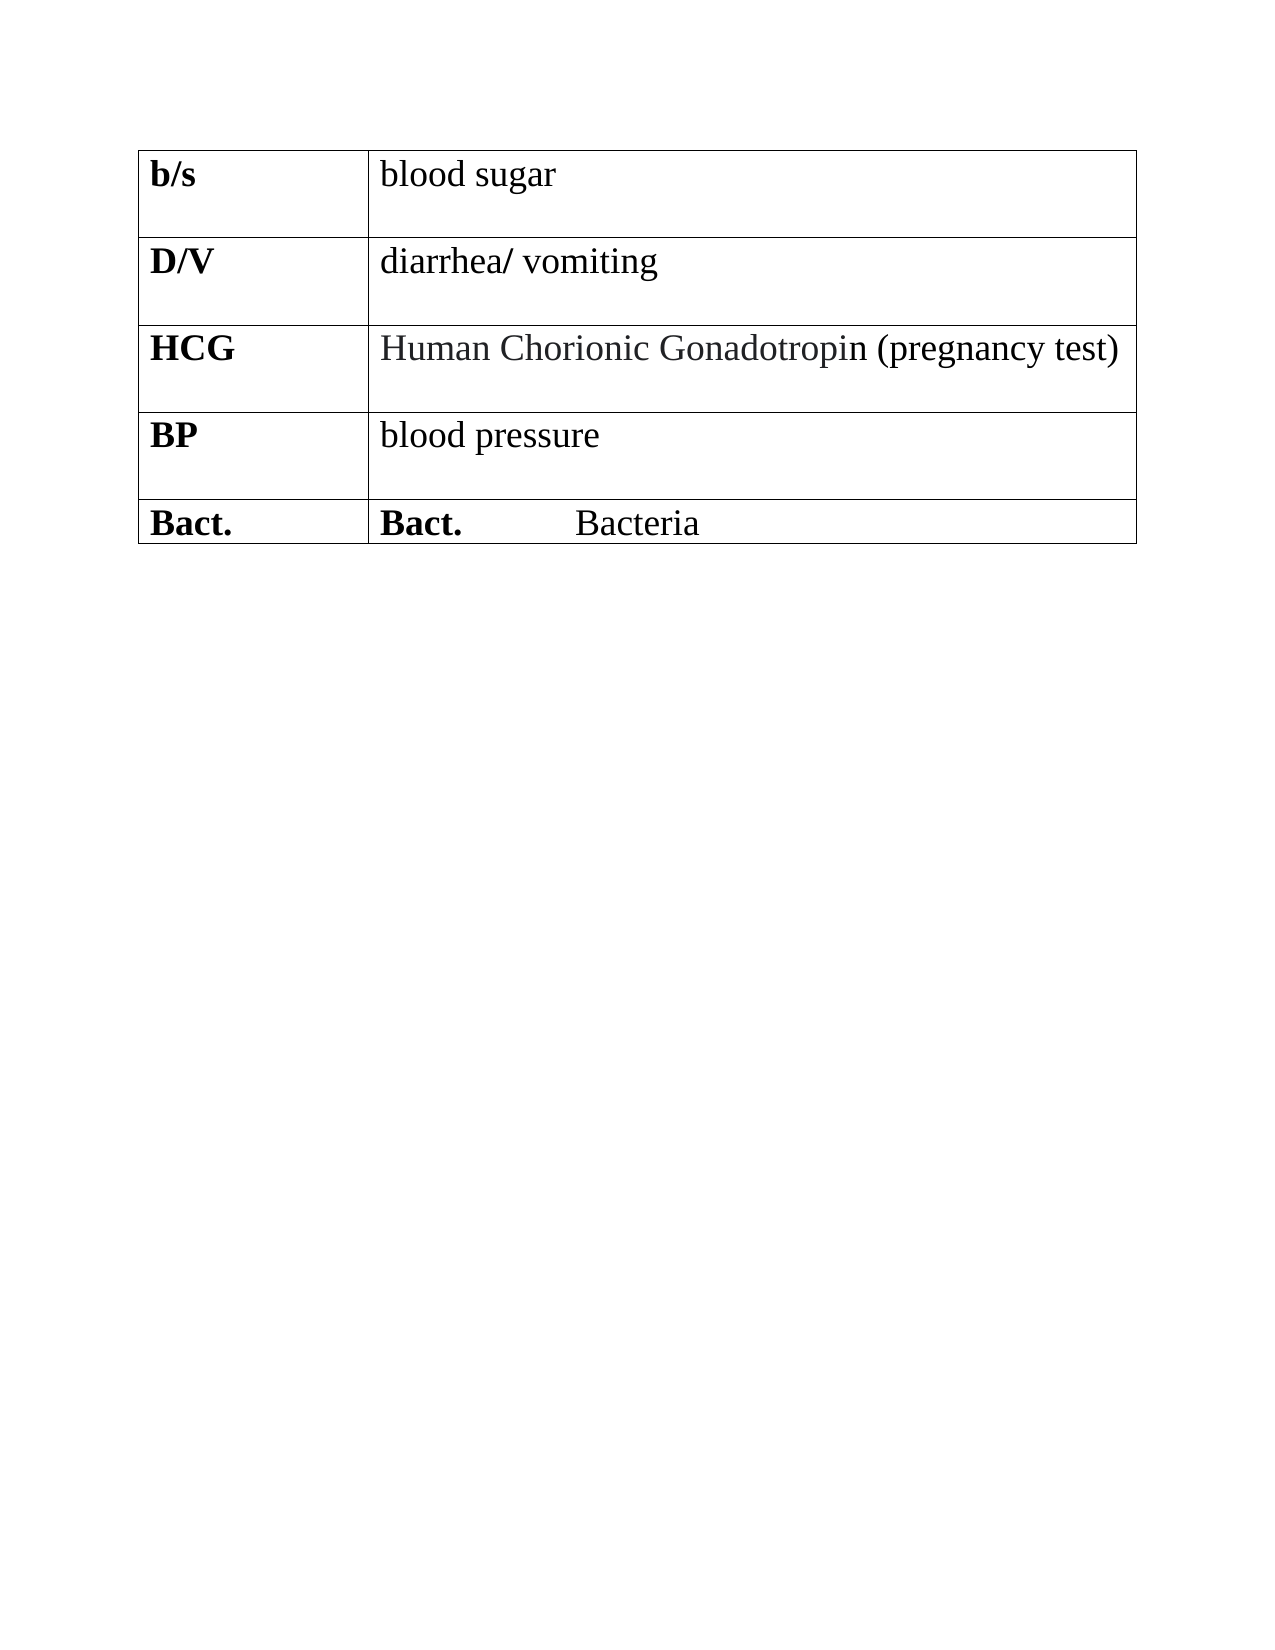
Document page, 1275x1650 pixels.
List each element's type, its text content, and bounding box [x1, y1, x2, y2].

table_cell blood pressure [369, 413, 1136, 499]
table_cell BP [139, 413, 368, 499]
table_cell b/s [139, 151, 368, 237]
table_cell D/V [139, 238, 368, 324]
table_cell Human Chorionic Gonadotropin (pregnancy test) [369, 326, 1136, 412]
table_cell diarrhea/ vomiting [369, 238, 1136, 324]
table_cell Bact. Bacteria [369, 500, 1136, 543]
table_cell Bact. [139, 500, 368, 543]
table_cell blood sugar [369, 151, 1136, 237]
table_cell HCG [139, 326, 368, 412]
